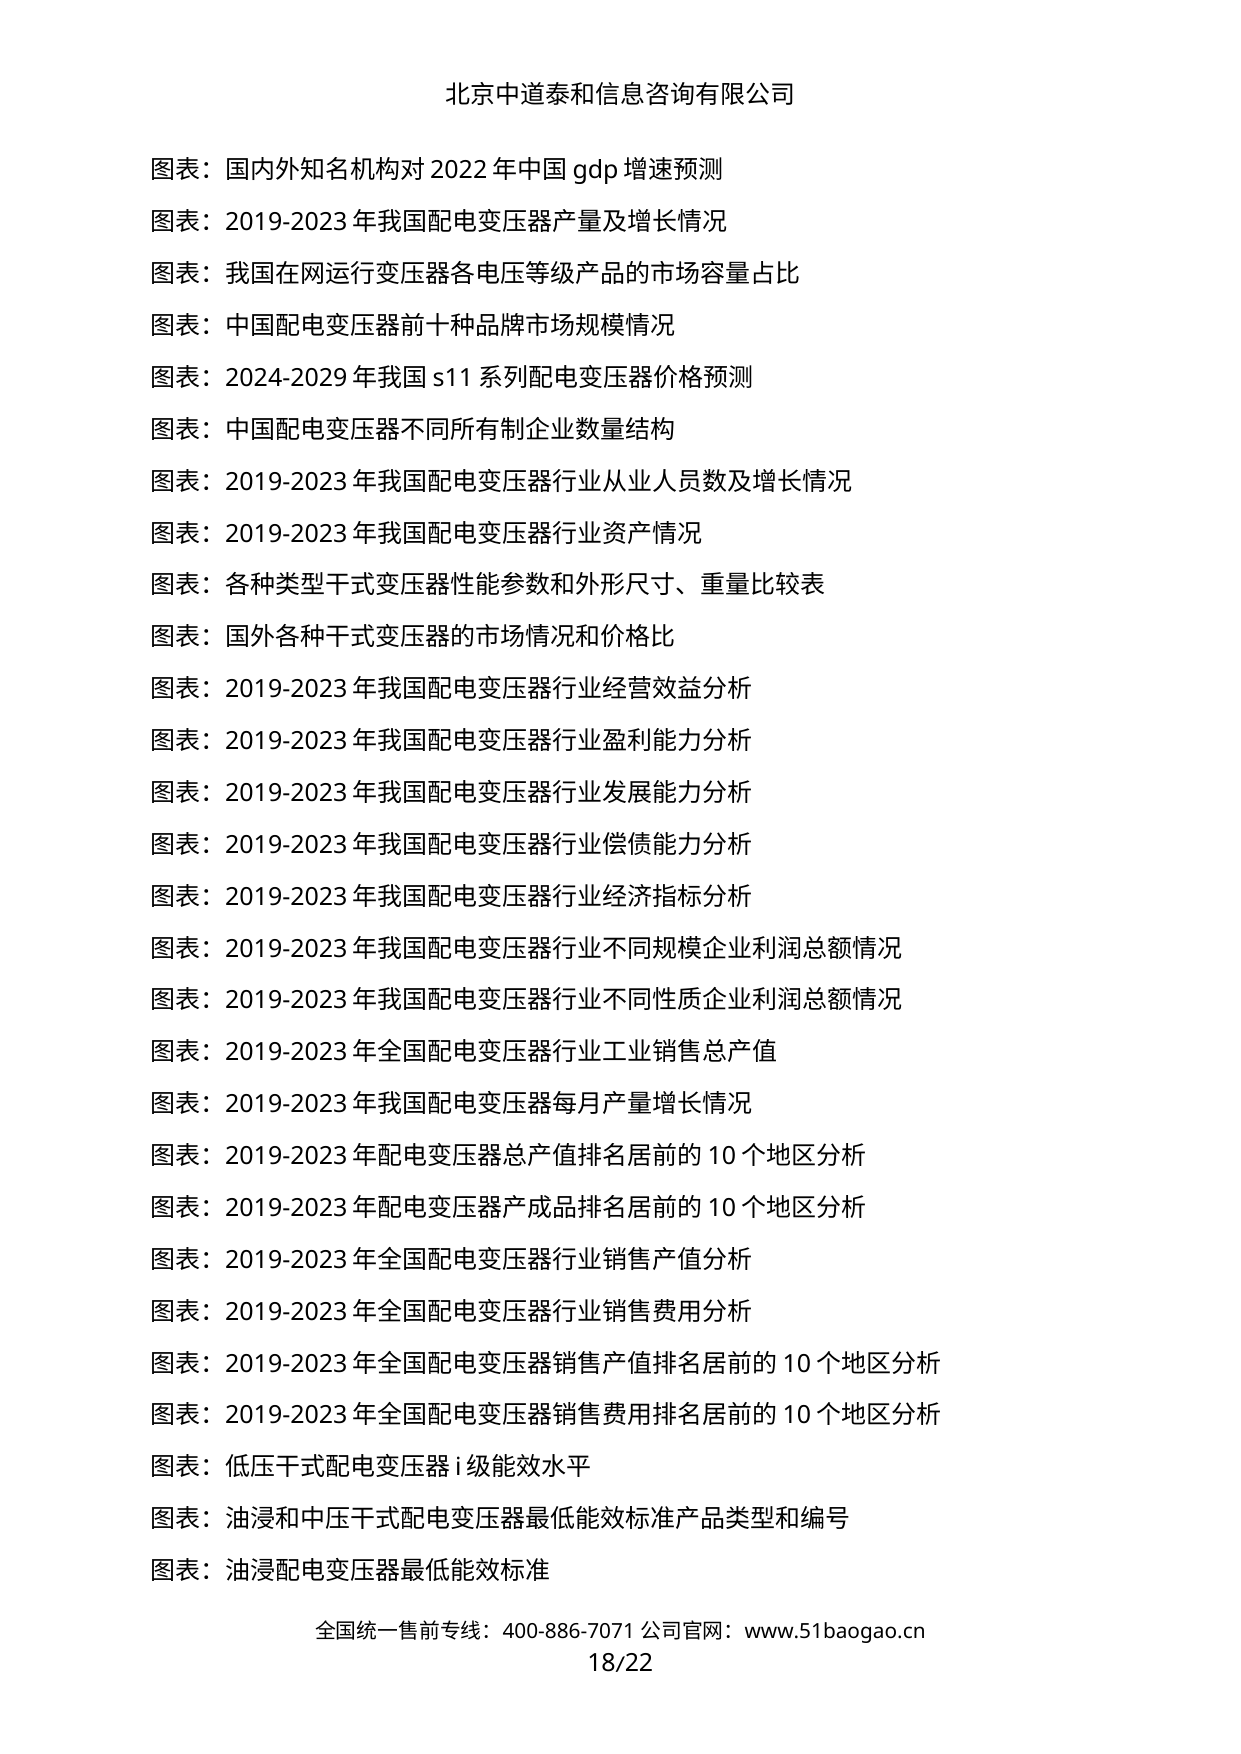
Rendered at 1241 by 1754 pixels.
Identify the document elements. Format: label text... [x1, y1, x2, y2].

text 图表：2019-2023年全国配电变压器行业销售费用分析 [150, 1291, 1090, 1327]
text 图表：2024-2029年我国s11系列配电变压器价格预测 [150, 357, 1090, 394]
text 图表：2019-2023年我国配电变压器行业从业人员数及增长情况 [150, 461, 1090, 497]
text 图表：各种类型干式变压器性能参数和外形尺寸、重量比较表 [150, 565, 1090, 601]
text 图表：2019-2023年我国配电变压器行业盈利能力分析 [150, 721, 1090, 757]
text 图表：油浸和中压干式配电变压器最低能效标准产品类型和编号 [150, 1499, 1090, 1535]
text 图表：中国配电变压器不同所有制企业数量结构 [150, 409, 1090, 446]
text 图表：低压干式配电变压器i级能效水平 [150, 1447, 1090, 1483]
text 图表：油浸配电变压器最低能效标准 [150, 1551, 1090, 1587]
text 图表：2019-2023年全国配电变压器行业销售产值分析 [150, 1239, 1090, 1276]
text 图表：2019-2023年我国配电变压器行业资产情况 [150, 513, 1090, 549]
text 图表：中国配电变压器前十种品牌市场规模情况 [150, 306, 1090, 342]
text 图表：2019-2023年我国配电变压器行业不同规模企业利润总额情况 [150, 928, 1090, 964]
text 图表：2019-2023年我国配电变压器行业偿债能力分析 [150, 824, 1090, 861]
text 图表：2019-2023年我国配电变压器每月产量增长情况 [150, 1084, 1090, 1120]
text 图表：2019-2023年配电变压器产成品排名居前的10个地区分析 [150, 1187, 1090, 1224]
text 图表：2019-2023年我国配电变压器行业经营效益分析 [150, 669, 1090, 705]
text 图表：2019-2023年配电变压器总产值排名居前的10个地区分析 [150, 1136, 1090, 1172]
text 图表：2019-2023年我国配电变压器行业不同性质企业利润总额情况 [150, 980, 1090, 1016]
text 图表：2019-2023年全国配电变压器行业工业销售总产值 [150, 1032, 1090, 1068]
text 图表：2019-2023年我国配电变压器行业经济指标分析 [150, 876, 1090, 912]
text 图表：2019-2023年我国配电变压器行业发展能力分析 [150, 772, 1090, 809]
text 图表：2019-2023年我国配电变压器产量及增长情况 [150, 202, 1090, 238]
text 图表：2019-2023年全国配电变压器销售产值排名居前的10个地区分析 [150, 1343, 1090, 1379]
text 图表：国内外知名机构对2022年中国gdp增速预测 [150, 150, 1090, 186]
text 图表：国外各种干式变压器的市场情况和价格比 [150, 617, 1090, 653]
text 图表：我国在网运行变压器各电压等级产品的市场容量占比 [150, 254, 1090, 290]
text 图表：2019-2023年全国配电变压器销售费用排名居前的10个地区分析 [150, 1395, 1090, 1431]
